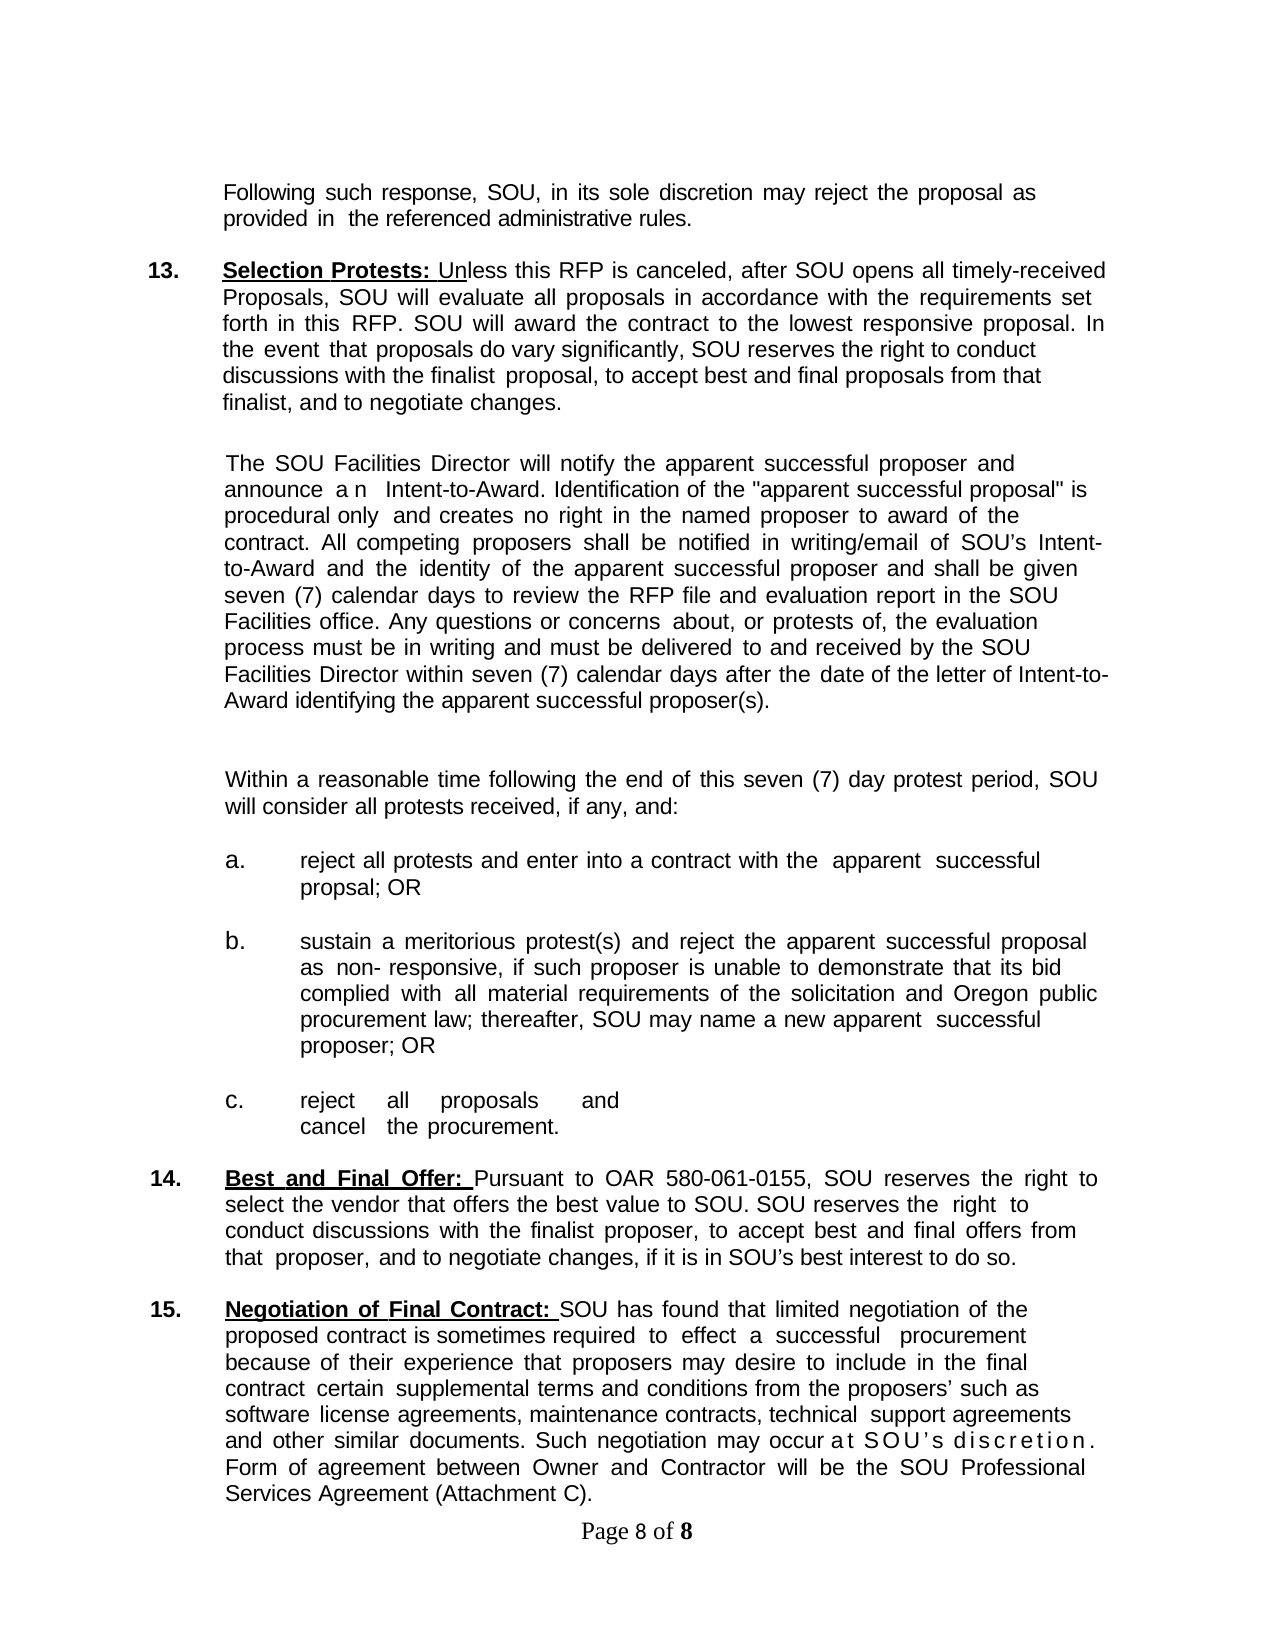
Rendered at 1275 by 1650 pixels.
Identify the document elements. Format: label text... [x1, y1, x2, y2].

list Best and Final Offer: Pursuant to OAR 580-061-0155, SOU reserves the right to select the vendor that offers the best value to SOU. SOU reserves the right to conduct discussions with the finalist proposer, to accept best and final offers from that proposer, and to negotiate changes, if it is in SOU’s best interest to do so. [150, 1164, 1105, 1270]
list Negotiation of Final Contract: SOU has found that limited negotiation of the proposed contract is sometimes required to effect a successful procurement because of their experience that proposers may desire to include in the final contract certain supplemental terms and conditions from the proposers’ such as software license agreements, maintenance contracts, technical support agreements and other similar documents. Such negotiation may occur at SOU’s discretion. Form of agreement between Owner and Contractor will be the SOU Professional Services Agreement (Attachment C). [150, 1296, 1104, 1507]
list sustain a meritorious protest(s) and reject the apparent successful proposal as non- responsive, if such proposer is unable to demonstrate that its bid complied with all material requirements of the solicitation and Oregon public procurement law; thereafter, SOU may name a new apparent successful proposer; OR [225, 927, 1104, 1058]
text Following such response, SOU, in its sole discretion may reject the proposal as provided in the referenced administrative rules. [223, 179, 1105, 232]
list reject all proposals and cancel the procurement. [225, 1087, 710, 1139]
text Within a reasonable time following the end of this seven (7) day protest period, SOU will consider all protests received, if any, and: [225, 766, 1104, 819]
list Selection Protests: Unless this RFP is canceled, after SOU opens all timely-received Proposals, SOU will evaluate all proposals in accordance with the requirements set forth in this RFP. SOU will award the contract to the lowest responsive proposal. In the event that proposals do vary significantly, SOU reserves the right to conduct discussions with the finalist proposal, to accept best and final proposals from that finalist, and to negotiate changes. [148, 257, 1111, 415]
list reject all protests and enter into a contract with the apparent successful propsal; OR [225, 848, 1105, 901]
text The SOU Facilities Director will notify the apparent successful proposer and announce an Intent-to-Award. Identification of the "apparent successful proposal" is procedural only and creates no right in the named proposer to award of the contract. All competing proposers shall be notified in writing/email of SOU’s Intent-to-Award and the identity of the apparent successful proposer and shall be given seven (7) calendar days to review the RFP file and evaluation report in the SOU Facilities office. Any questions or concerns about, or protests of, the evaluation process must be in writing and must be delivered to and received by the SOU Facilities Director within seven (7) calendar days after the date of the letter of Intent-to-Award identifying the apparent successful proposer(s). [224, 450, 1111, 713]
